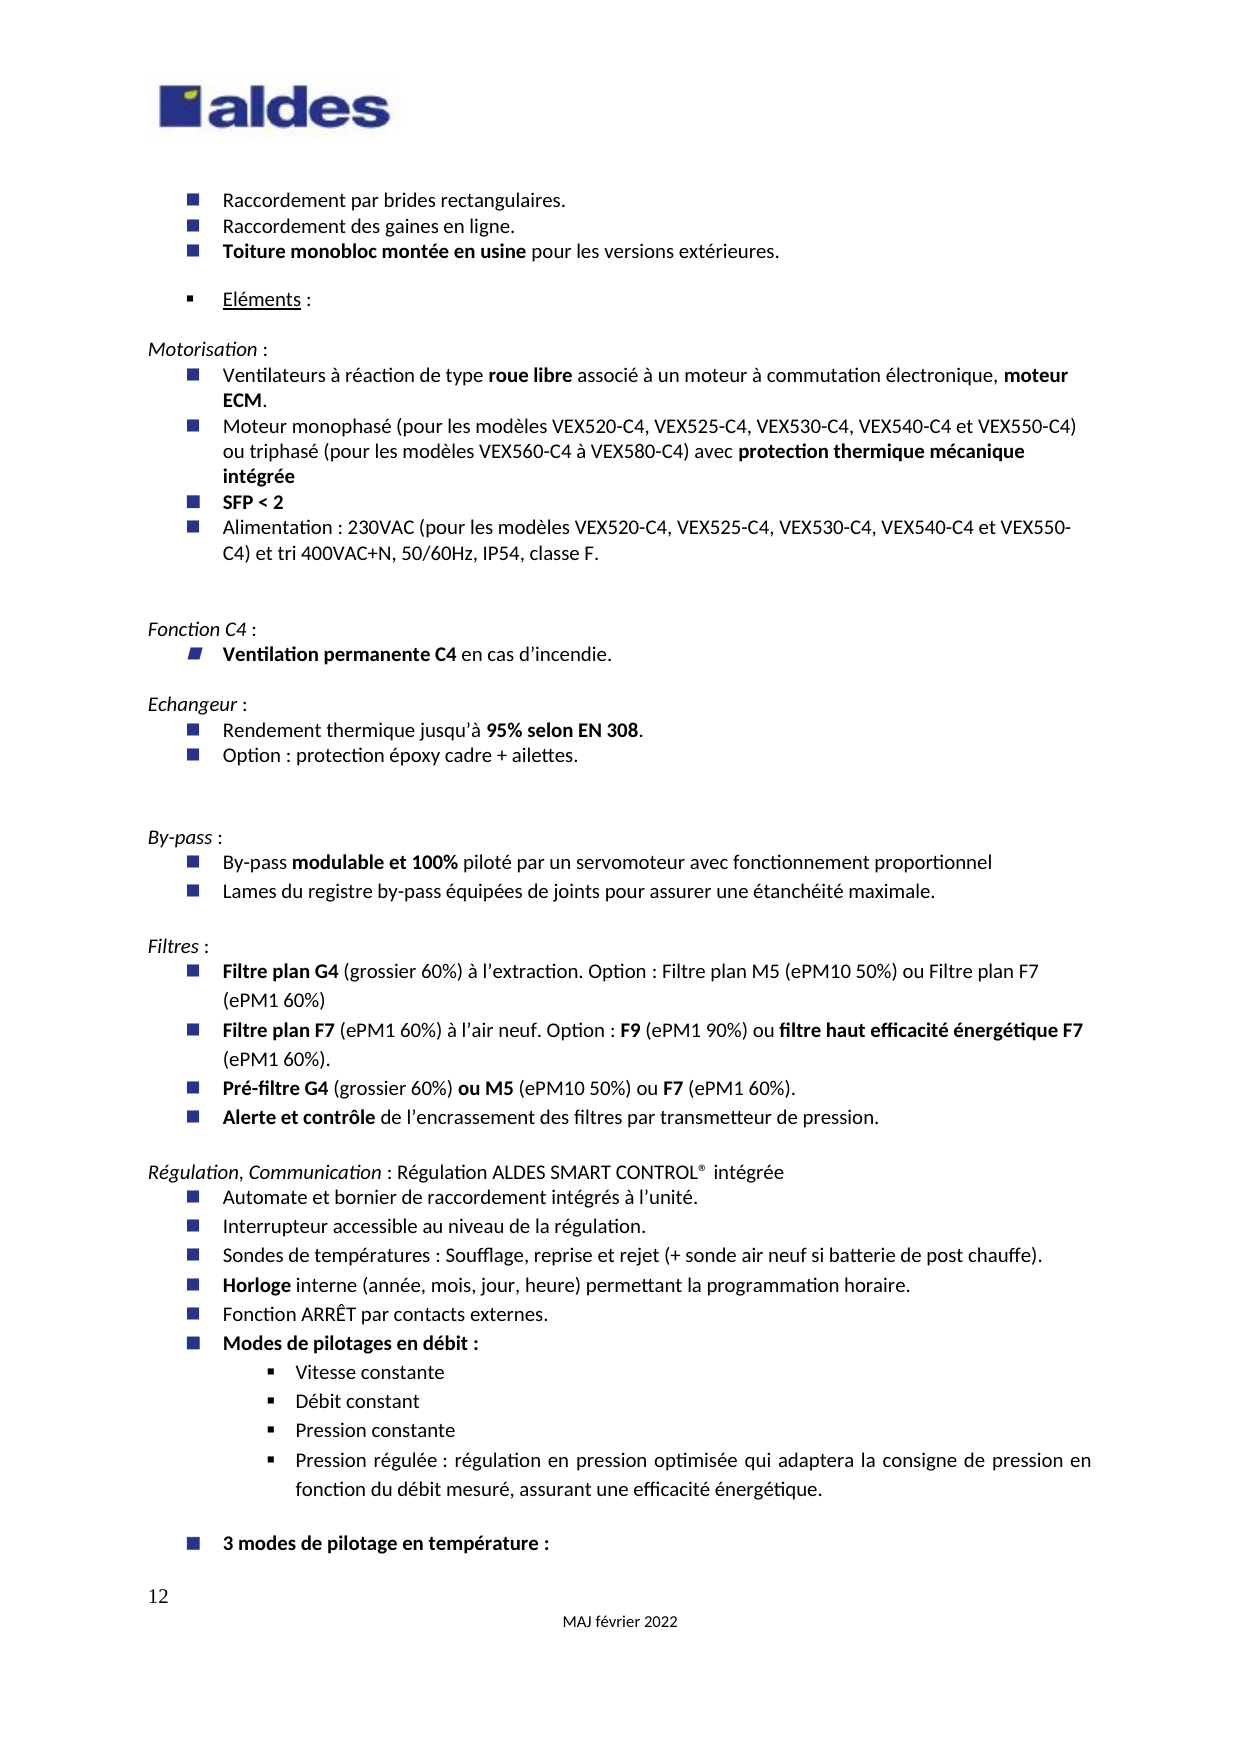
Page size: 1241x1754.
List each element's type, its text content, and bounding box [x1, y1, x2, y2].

list SFP < 2 [185, 489, 1093, 514]
list Raccordement par brides rectangulaires. [185, 187, 1093, 213]
list Fonction ARRÊT par contacts externes. [185, 1301, 1093, 1326]
list Rendement thermique jusqu’à 95% selon EN 308. [185, 717, 1093, 742]
list Raccordement des gaines en ligne. [185, 213, 1093, 238]
list Débit constant [266, 1388, 1093, 1414]
list Eléments : [185, 287, 1093, 312]
list Sondes de températures : Soufflage, reprise et rejet (+ sonde air neuf si batterie de post chauffe). [185, 1243, 1093, 1268]
list 3 modes de pilotage en température : [185, 1531, 1093, 1556]
list Alerte et contrôle de l’encrassement des filtres par transmetteur de pression. [185, 1104, 1093, 1130]
list Interrupteur accessible au niveau de la régulation. [185, 1213, 1093, 1239]
list Lames du registre by-pass équipées de joints pour assurer une étanchéité maximale. [185, 878, 1093, 904]
list Pression constante [266, 1418, 1093, 1443]
text Régulation, Communication : Régulation ALDES SMART CONTROL® intégrée [148, 1159, 1093, 1184]
text Fonction C4 : [148, 616, 1093, 642]
list By-pass modulable et 100% piloté par un servomoteur avec fonctionnement proportionnel [185, 849, 1093, 875]
text Motorisation : [148, 337, 1093, 362]
list Ventilateurs à réaction de type roue libre associé à un moteur à commutation électronique, moteur ECM. [185, 362, 1093, 413]
text Filtres : [148, 933, 1093, 958]
list Toiture monobloc montée en usine pour les versions extérieures. [185, 238, 1093, 264]
list Pré-filtre G4 (grossier 60%) ou M5 (ePM10 50%) ou F7 (ePM1 60%). [185, 1075, 1093, 1101]
list Alimentation : 230VAC (pour les modèles VEX520-C4, VEX525-C4, VEX530-C4, VEX540-C4 et VEX550-C4) et tri 400VAC+N, 50/60Hz, IP54, classe F. [185, 514, 1093, 565]
list Moteur monophasé (pour les modèles VEX520-C4, VEX525-C4, VEX530-C4, VEX540-C4 et VEX550-C4) ou triphasé (pour les modèles VEX560-C4 à VEX580-C4) avec protection thermique mécanique intégrée [185, 413, 1093, 489]
picture [147, 73, 403, 140]
text By-pass : [148, 824, 1093, 849]
text Echangeur : [148, 692, 1093, 717]
list Option : protection époxy cadre + ailettes. [185, 742, 1093, 768]
list Filtre plan F7 (ePM1 60%) à l’air neuf. Option : F9 (ePM1 90%) ou filtre haut efficacité énergétique F7 (ePM1 60%). [185, 1017, 1093, 1071]
list Pression régulée : régulation en pression optimisée qui adaptera la consigne de pression en fonction du débit mesuré, assurant une efficacité énergétique. [266, 1447, 1093, 1501]
list Vitesse constante [266, 1359, 1093, 1385]
list Filtre plan G4 (grossier 60%) à l’extraction. Option : Filtre plan M5 (ePM10 50%) ou Filtre plan F7 (ePM1 60%) [185, 958, 1093, 1013]
list Modes de pilotages en débit : [185, 1330, 1093, 1356]
list Automate et bornier de raccordement intégrés à l’unité. [185, 1184, 1093, 1210]
list Horloge interne (année, mois, jour, heure) permettant la programmation horaire. [185, 1272, 1093, 1297]
list Ventilation permanente C4 en cas d’incendie. [185, 642, 1093, 667]
